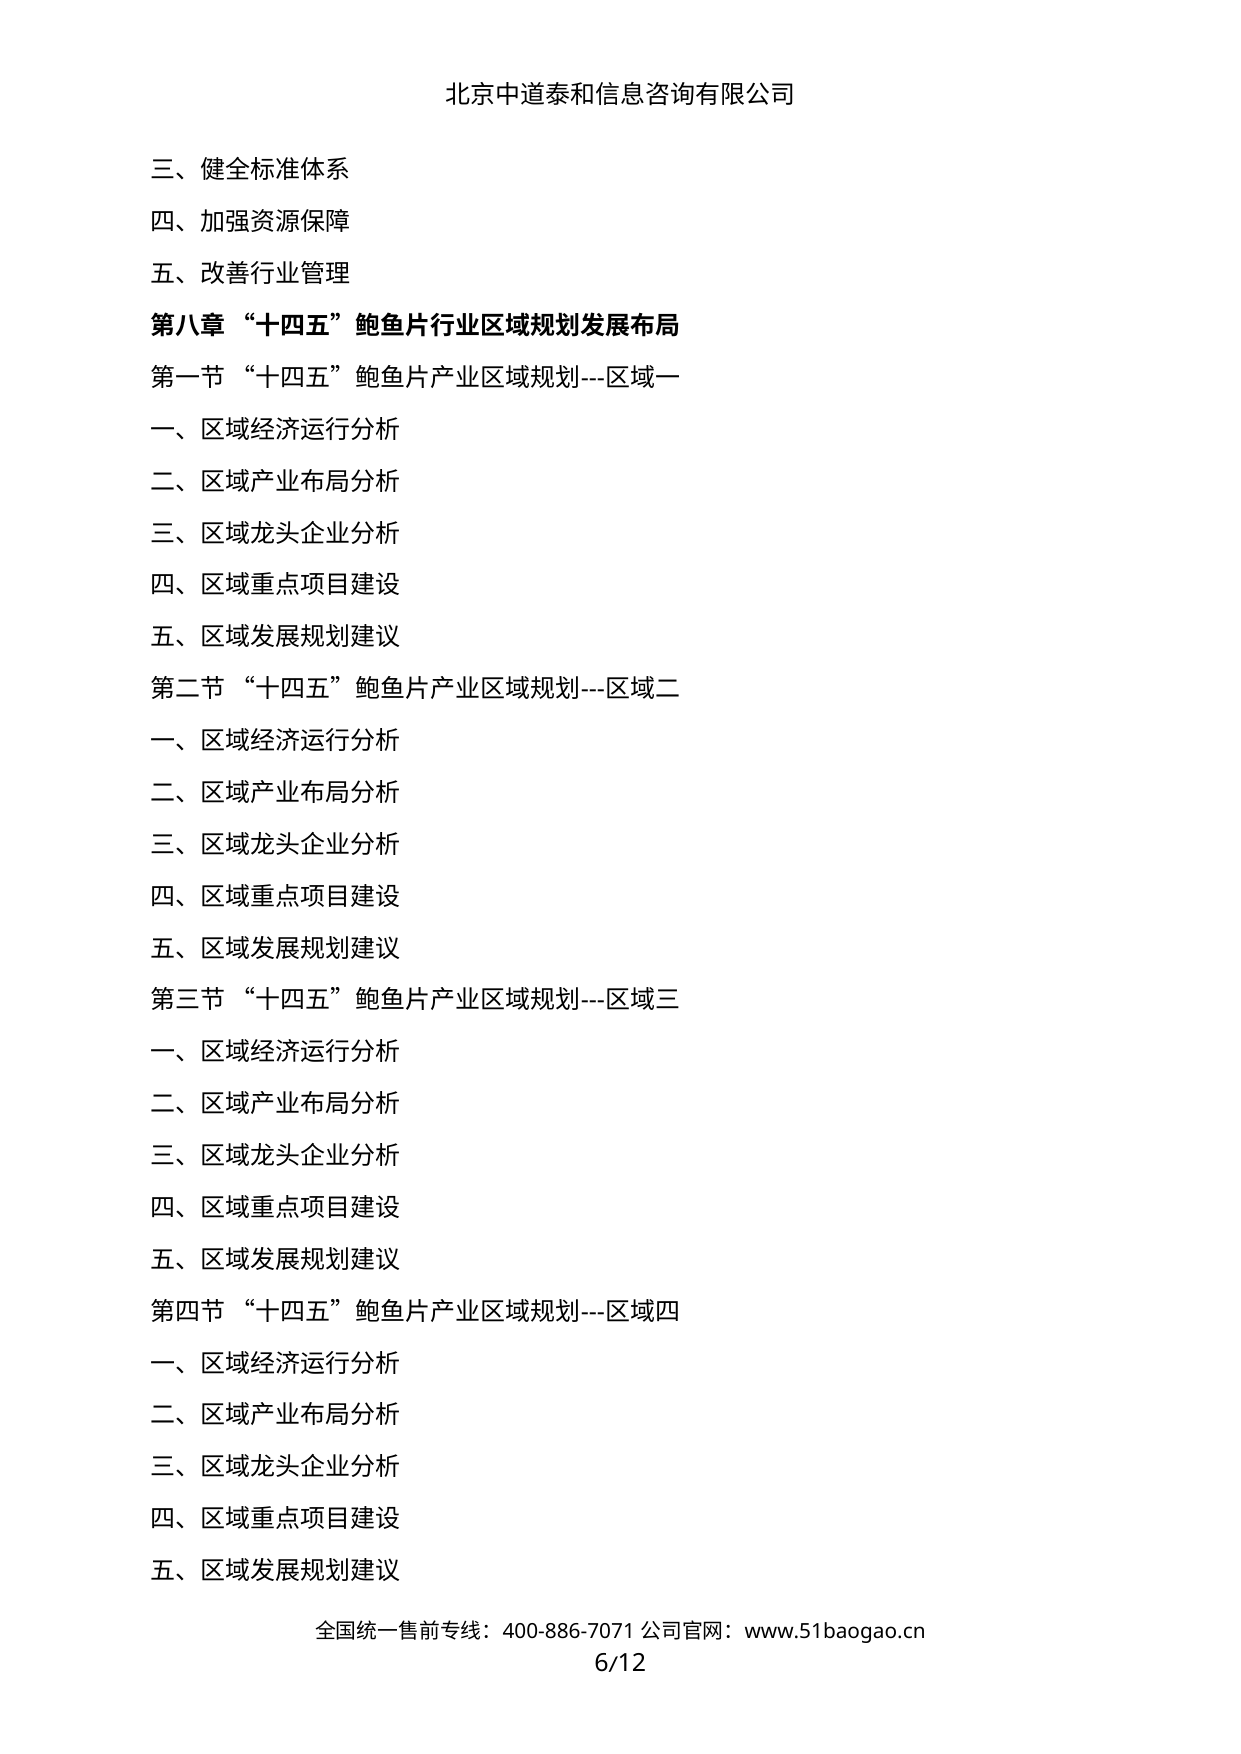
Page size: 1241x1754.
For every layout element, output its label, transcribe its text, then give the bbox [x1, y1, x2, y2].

text 三、区域龙头企业分析 [150, 824, 1090, 861]
text 一、区域经济运行分析 [150, 409, 1090, 446]
text 二、区域产业布局分析 [150, 1084, 1090, 1120]
text 五、区域发展规划建议 [150, 928, 1090, 964]
text 第八章 “十四五”鲍鱼片行业区域规划发展布局 [150, 306, 1090, 342]
text 二、区域产业布局分析 [150, 1395, 1090, 1431]
text 四、区域重点项目建设 [150, 876, 1090, 912]
text 第二节 “十四五”鲍鱼片产业区域规划---区域二 [150, 669, 1090, 705]
text 四、加强资源保障 [150, 202, 1090, 238]
text 三、健全标准体系 [150, 150, 1090, 186]
text 二、区域产业布局分析 [150, 461, 1090, 497]
text 四、区域重点项目建设 [150, 1187, 1090, 1224]
text 五、区域发展规划建议 [150, 1551, 1090, 1587]
text 一、区域经济运行分析 [150, 1032, 1090, 1068]
text 五、改善行业管理 [150, 254, 1090, 290]
text 三、区域龙头企业分析 [150, 513, 1090, 549]
text 一、区域经济运行分析 [150, 1343, 1090, 1379]
text 三、区域龙头企业分析 [150, 1447, 1090, 1483]
text 五、区域发展规划建议 [150, 1239, 1090, 1276]
text 第三节 “十四五”鲍鱼片产业区域规划---区域三 [150, 980, 1090, 1016]
text 第一节 “十四五”鲍鱼片产业区域规划---区域一 [150, 357, 1090, 394]
text 一、区域经济运行分析 [150, 721, 1090, 757]
text 四、区域重点项目建设 [150, 565, 1090, 601]
text 二、区域产业布局分析 [150, 772, 1090, 809]
text 五、区域发展规划建议 [150, 617, 1090, 653]
text 第四节 “十四五”鲍鱼片产业区域规划---区域四 [150, 1291, 1090, 1327]
text 三、区域龙头企业分析 [150, 1136, 1090, 1172]
text 四、区域重点项目建设 [150, 1499, 1090, 1535]
